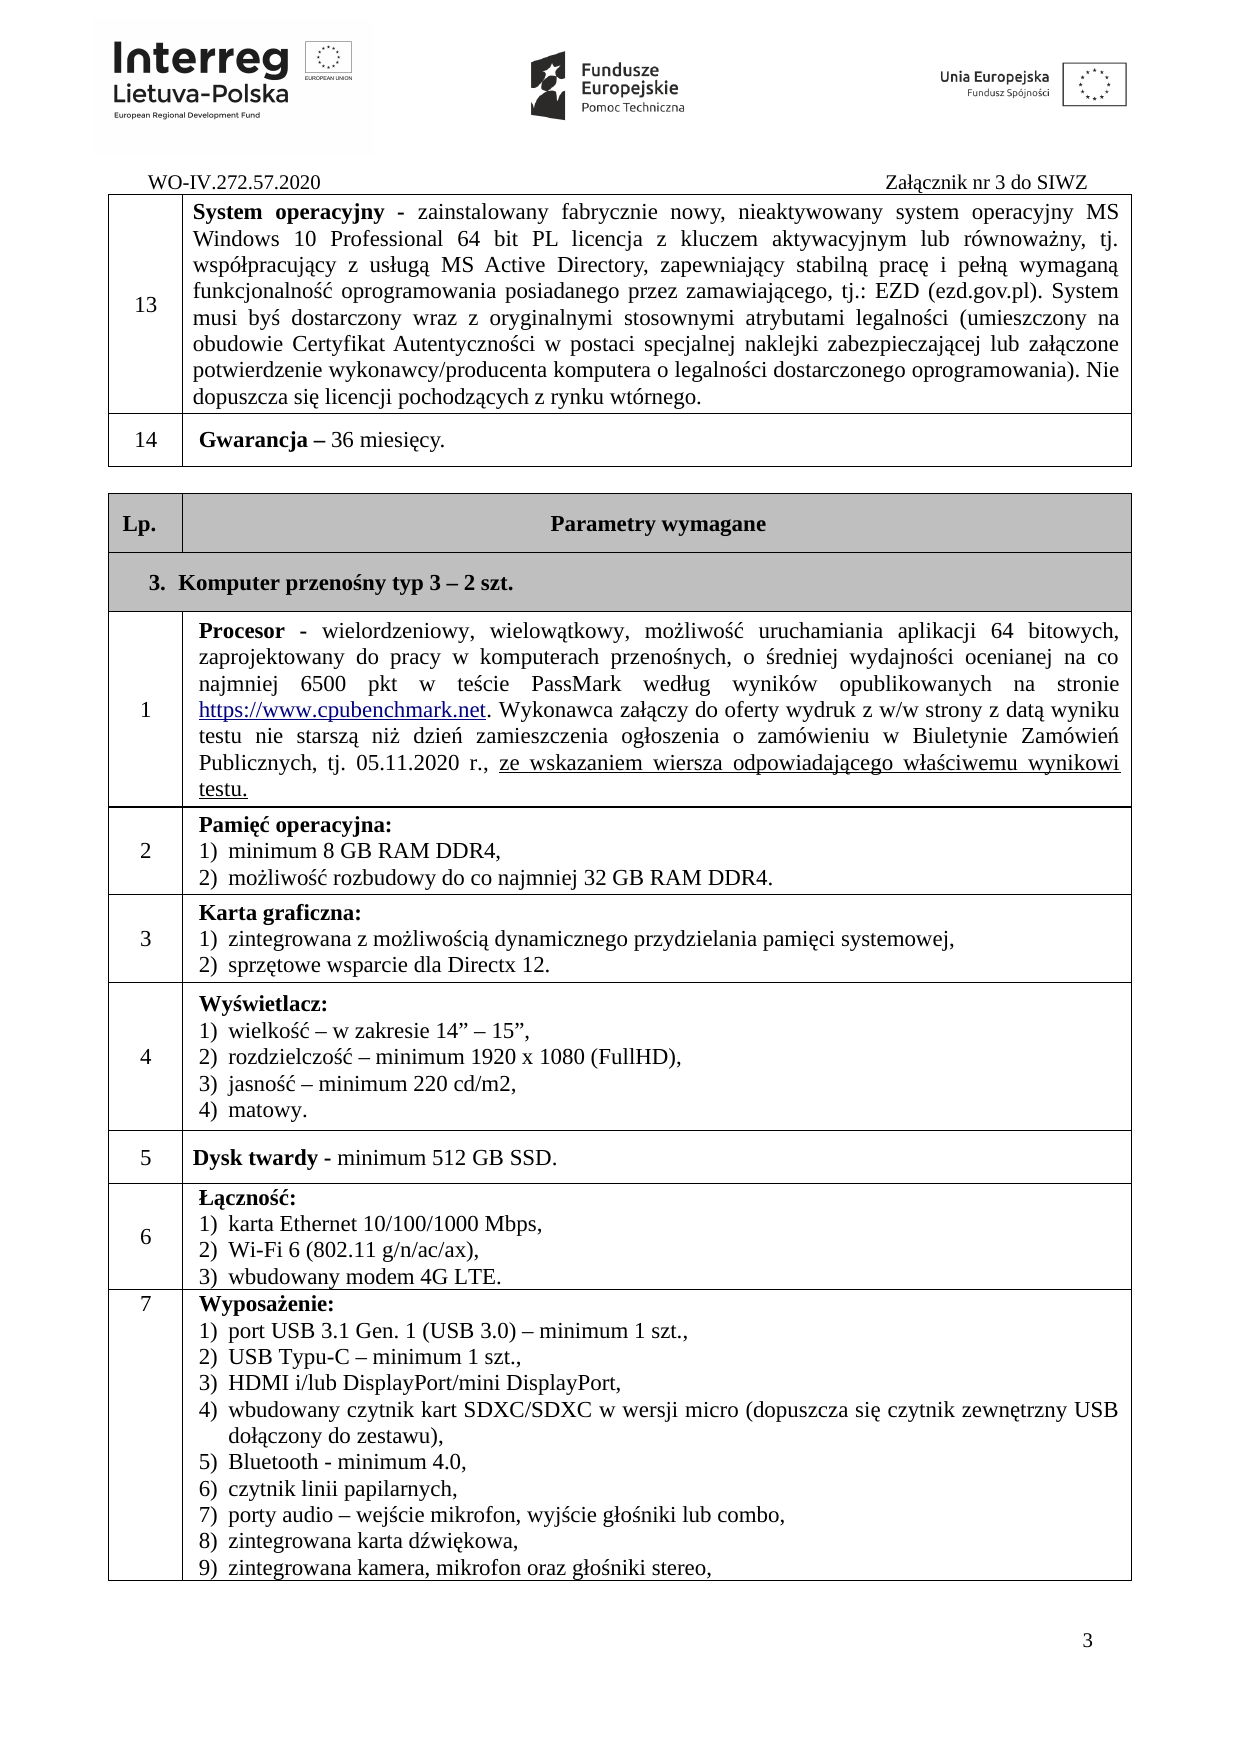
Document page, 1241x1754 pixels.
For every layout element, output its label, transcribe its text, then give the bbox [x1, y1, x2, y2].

table_cell Karta graficzna: zintegrowana z możliwością dynamicznego przydzielania pamięci systemowej, sprzętowe wsparcie dla Directx 12. [183, 895, 1131, 982]
picture [518, 43, 1134, 128]
picture [91, 18, 375, 155]
table_cell 6 [109, 1184, 182, 1289]
table_cell Wyświetlacz: wielkość – w zakresie 14” – 15”, rozdzielczość – minimum 1920 x 1080 (FullHD), jasność – minimum 220 cd/m2, matowy. [183, 983, 1131, 1130]
table_cell Łączność: karta Ethernet 10/100/1000 Mbps, Wi-Fi 6 (802.11 g/n/ac/ax), wbudowany modem 4G LTE. [183, 1184, 1131, 1289]
table_cell 1 [109, 612, 182, 806]
table_cell 5 [109, 1131, 182, 1183]
table_cell Procesor - wielordzeniowy, wielowątkowy, możliwość uruchamiania aplikacji 64 bitowych, zaprojektowany do pracy w komputerach przenośnych, o średniej wydajności ocenianej na co najmniej 6500 pkt w teście PassMark według wyników opublikowanych na stronie https://www.cpubenchmark.net. Wykonawca załączy do oferty wydruk z w/w strony z datą wyniku testu nie starszą niż dzień zamieszczenia ogłoszenia o zamówieniu w Biuletynie Zamówień Publicznych, tj. 05.11.2020 r., ze wskazaniem wiersza odpowiadającego właściwemu wynikowi testu. [183, 612, 1131, 806]
table_cell Gwarancja – 36 miesięcy. [183, 414, 1131, 466]
table_cell 2 [109, 808, 182, 894]
table_cell 4 [109, 983, 182, 1130]
table_cell 13 [109, 195, 182, 412]
table_cell 14 [109, 414, 182, 466]
table_cell System operacyjny - zainstalowany fabrycznie nowy, nieaktywowany system operacyjny MS Windows 10 Professional 64 bit PL licencja z kluczem aktywacyjnym lub równoważny, tj. współpracujący z usługą MS Active Directory, zapewniający stabilną pracę i pełną wymaganą funkcjonalność oprogramowania posiadanego przez zamawiającego, tj.: EZD (ezd.gov.pl). System musi byś dostarczony wraz z oryginalnymi stosownymi atrybutami legalności (umieszczony na obudowie Certyfikat Autentyczności w postaci specjalnej naklejki zabezpieczającej lub załączone potwierdzenie wykonawcy/producenta komputera o legalności dostarczonego oprogramowania). Nie dopuszcza się licencji pochodzących z rynku wtórnego. [183, 195, 1131, 412]
table_cell 7 [109, 1290, 182, 1580]
table_header Parametry wymagane [183, 494, 1131, 552]
table_cell Dysk twardy - minimum 512 GB SSD. [183, 1131, 1131, 1183]
table_header Lp. [109, 494, 182, 552]
table_cell Komputer przenośny typ 3 – 2 szt. [109, 553, 1131, 611]
table_cell 3 [109, 895, 182, 982]
table_cell Pamięć operacyjna: minimum 8 GB RAM DDR4, możliwość rozbudowy do co najmniej 32 GB RAM DDR4. [183, 808, 1131, 894]
